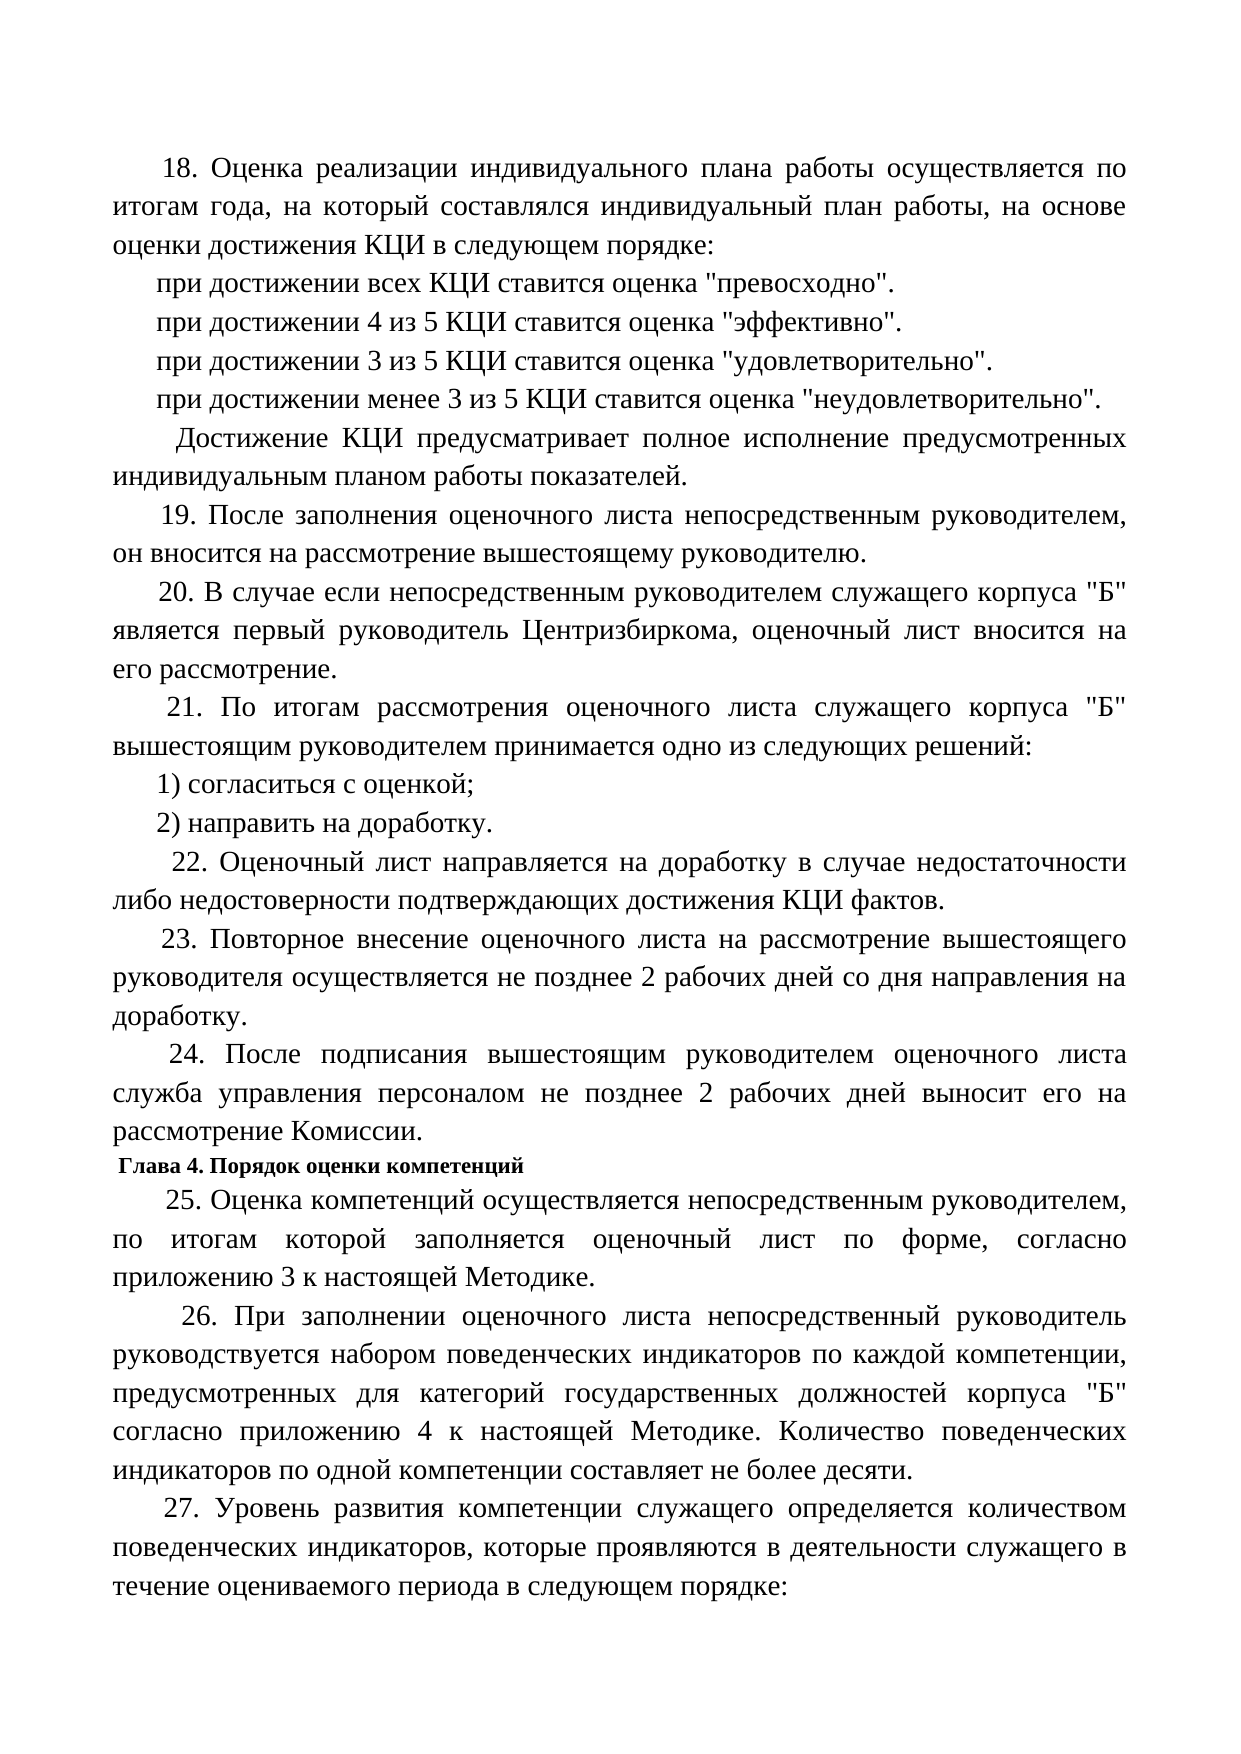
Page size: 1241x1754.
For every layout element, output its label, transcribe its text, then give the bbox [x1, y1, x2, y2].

text 27. Уровень развития компетенции служащего определяется количеством поведенческих индикаторов, которые проявляются в деятельности служащего в течение оцениваемого периода в следующем порядке: [112, 1491, 1128, 1601]
text 1) согласиться с оценкой; [112, 767, 1128, 800]
text 25. Оценка компетенций осуществляется непосредственным руководителем, по итогам которой заполняется оценочный лист по форме, согласно приложению 3 к настоящей Методике. [112, 1182, 1128, 1293]
text Достижение КЦИ предусматривает полное исполнение предусмотренных индивидуальным планом работы показателей. [112, 420, 1128, 492]
text 20. В случае если непосредственным руководителем служащего корпуса "Б" является первый руководитель Центризбиркома, оценочный лист вносится на его рассмотрение. [112, 574, 1128, 684]
text при достижении менее 3 из 5 КЦИ ставится оценка "неудовлетворительно". [112, 381, 1128, 415]
text при достижении всех КЦИ ставится оценка "превосходно". [112, 266, 1128, 299]
text 19. После заполнения оценочного листа непосредственным руководителем, он вносится на рассмотрение вышестоящему руководителю. [112, 497, 1128, 569]
text при достижении 4 из 5 КЦИ ставится оценка "эффективно". [112, 304, 1128, 338]
text 18. Оценка реализации индивидуального плана работы осуществляется по итогам года, на который составлялся индивидуальный план работы, на основе оценки достижения КЦИ в следующем порядке: [112, 150, 1128, 261]
text 22. Оценочный лист направляется на доработку в случае недостаточности либо недостоверности подтверждающих достижения КЦИ фактов. [112, 844, 1128, 916]
text Глава 4. Порядок оценки компетенций [112, 1152, 1128, 1178]
text 21. По итогам рассмотрения оценочного листа служащего корпуса "Б" вышестоящим руководителем принимается одно из следующих решений: [112, 689, 1128, 762]
text 26. При заполнении оценочного листа непосредственный руководитель руководствуется набором поведенческих индикаторов по каждой компетенции, предусмотренных для категорий государственных должностей корпуса "Б" согласно приложению 4 к настоящей Методике. Количество поведенческих индикаторов по одной компетенции составляет не более десяти. [112, 1298, 1128, 1486]
text 24. После подписания вышестоящим руководителем оценочного листа служба управления персоналом не позднее 2 рабочих дней выносит его на рассмотрение Комиссии. [112, 1036, 1128, 1147]
text при достижении 3 из 5 КЦИ ставится оценка "удовлетворительно". [112, 343, 1128, 376]
text 23. Повторное внесение оценочного листа на рассмотрение вышестоящего руководителя осуществляется не позднее 2 рабочих дней со дня направления на доработку. [112, 921, 1128, 1031]
text 2) направить на доработку. [112, 805, 1128, 839]
